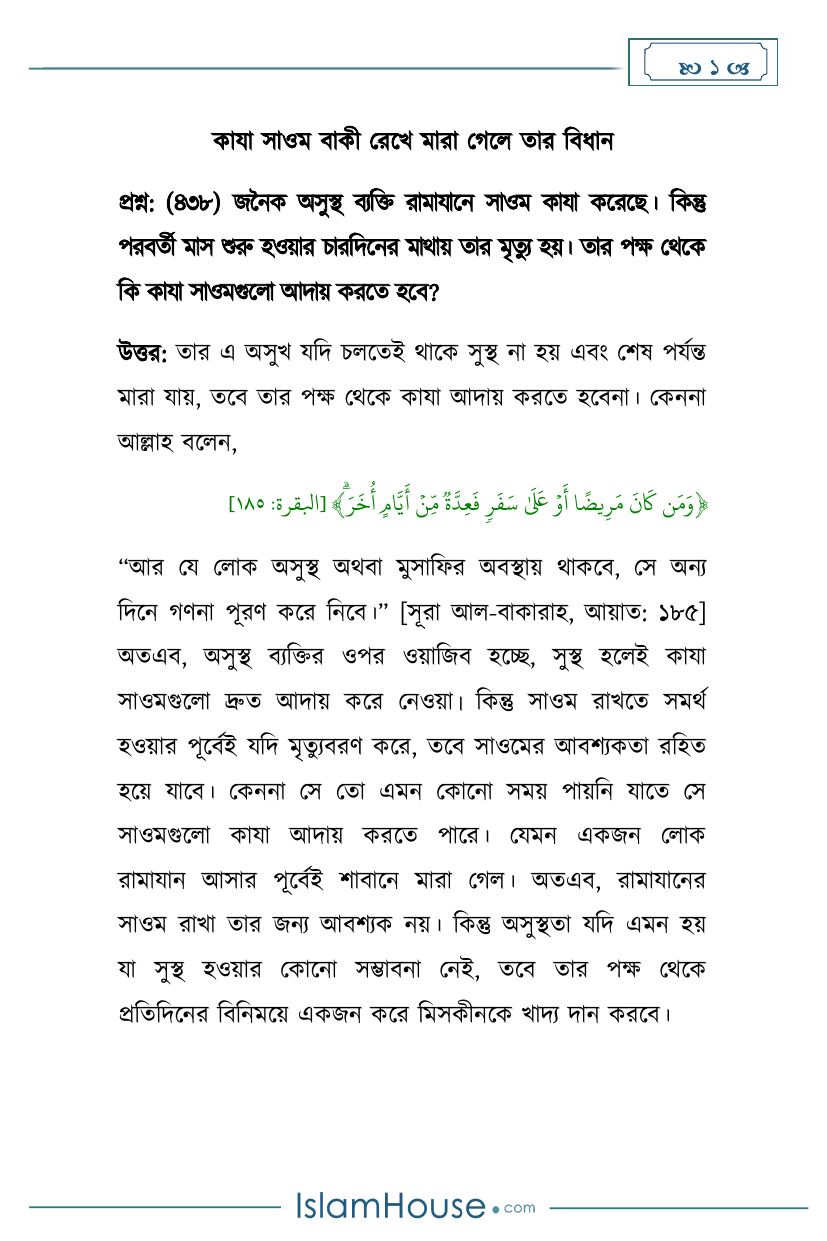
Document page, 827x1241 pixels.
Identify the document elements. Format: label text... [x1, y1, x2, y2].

picture [289, 1187, 809, 1225]
text কাযা সাওম বাকী রেখে মারা গেলে তার বিধান [118, 118, 709, 159]
text ﴿وَمَن كَانَ مَرِيضًا أَوۡ عَلَىٰ سَفَرٖ فَعِدَّةٞ مِّنۡ أَيَّامٍ أُخَرَۗ﴾ [البقرة: ١٨٥] [121, 481, 709, 525]
picture [22, 1186, 281, 1224]
text উত্তর: তার এ অসুখ যদি চলতেই থাকে সুস্থ না হয় এবং শেষ পর্যন্ত মারা যায়, তবে তার পক্ষ থেকে কাযা আদায় করতে হবেনা। কেননা আল্লাহ বলেন, [118, 330, 706, 461]
text প্রশ্ন: (৪৩৮) জনৈক অসুস্থ ব্যক্তি রামাযানে সাওম কাযা করেছে। কিন্তু পরবর্তী মাস শুরু হওয়ার চারদিনের মাথায় তার মৃত্যু হয়। তার পক্ষ থেকে কি কাযা সাওমগুলো আদায় করতে হবে? [118, 179, 706, 310]
text “আর যে লোক অসুস্থ অথবা মুসাফির অবস্থায় থাকবে, সে অন্য দিনে গণনা পূরণ করে নিবে।” [সূরা আল-বাকারাহ, আয়াত: ১৮৫] অতএব, অসুস্থ ব্যক্তির ওপর ওয়াজিব হচ্ছে, সুস্থ হলেই কাযা সাওমগুলো দ্রুত আদায় করে নেওয়া। কিন্তু সাওম রাখতে সমর্থ হওয়ার পূর্বেই যদি মৃত্যুবরণ করে, তবে সাওমের আবশ্যকতা রহিত হয়ে যাবে। কেননা সে তো এমন কোনো সময় পায়নি যাতে সে সাওমগুলো কাযা আদায় করতে পারে। যেমন একজন লোক রামাযান আসার পূর্বেই শাবানে মারা গেল। অতএব, রামাযানের সাওম রাখা তার জন্য আবশ্যক নয়। কিন্তু অসুস্থতা যদি এমন হয় যা সুস্থ হওয়ার কোনো সম্ভাবনা নেই, তবে তার পক্ষ থেকে প্রতিদিনের বিনিময়ে একজন করে মিসকীনকে খাদ্য দান করবে। [118, 545, 706, 1033]
